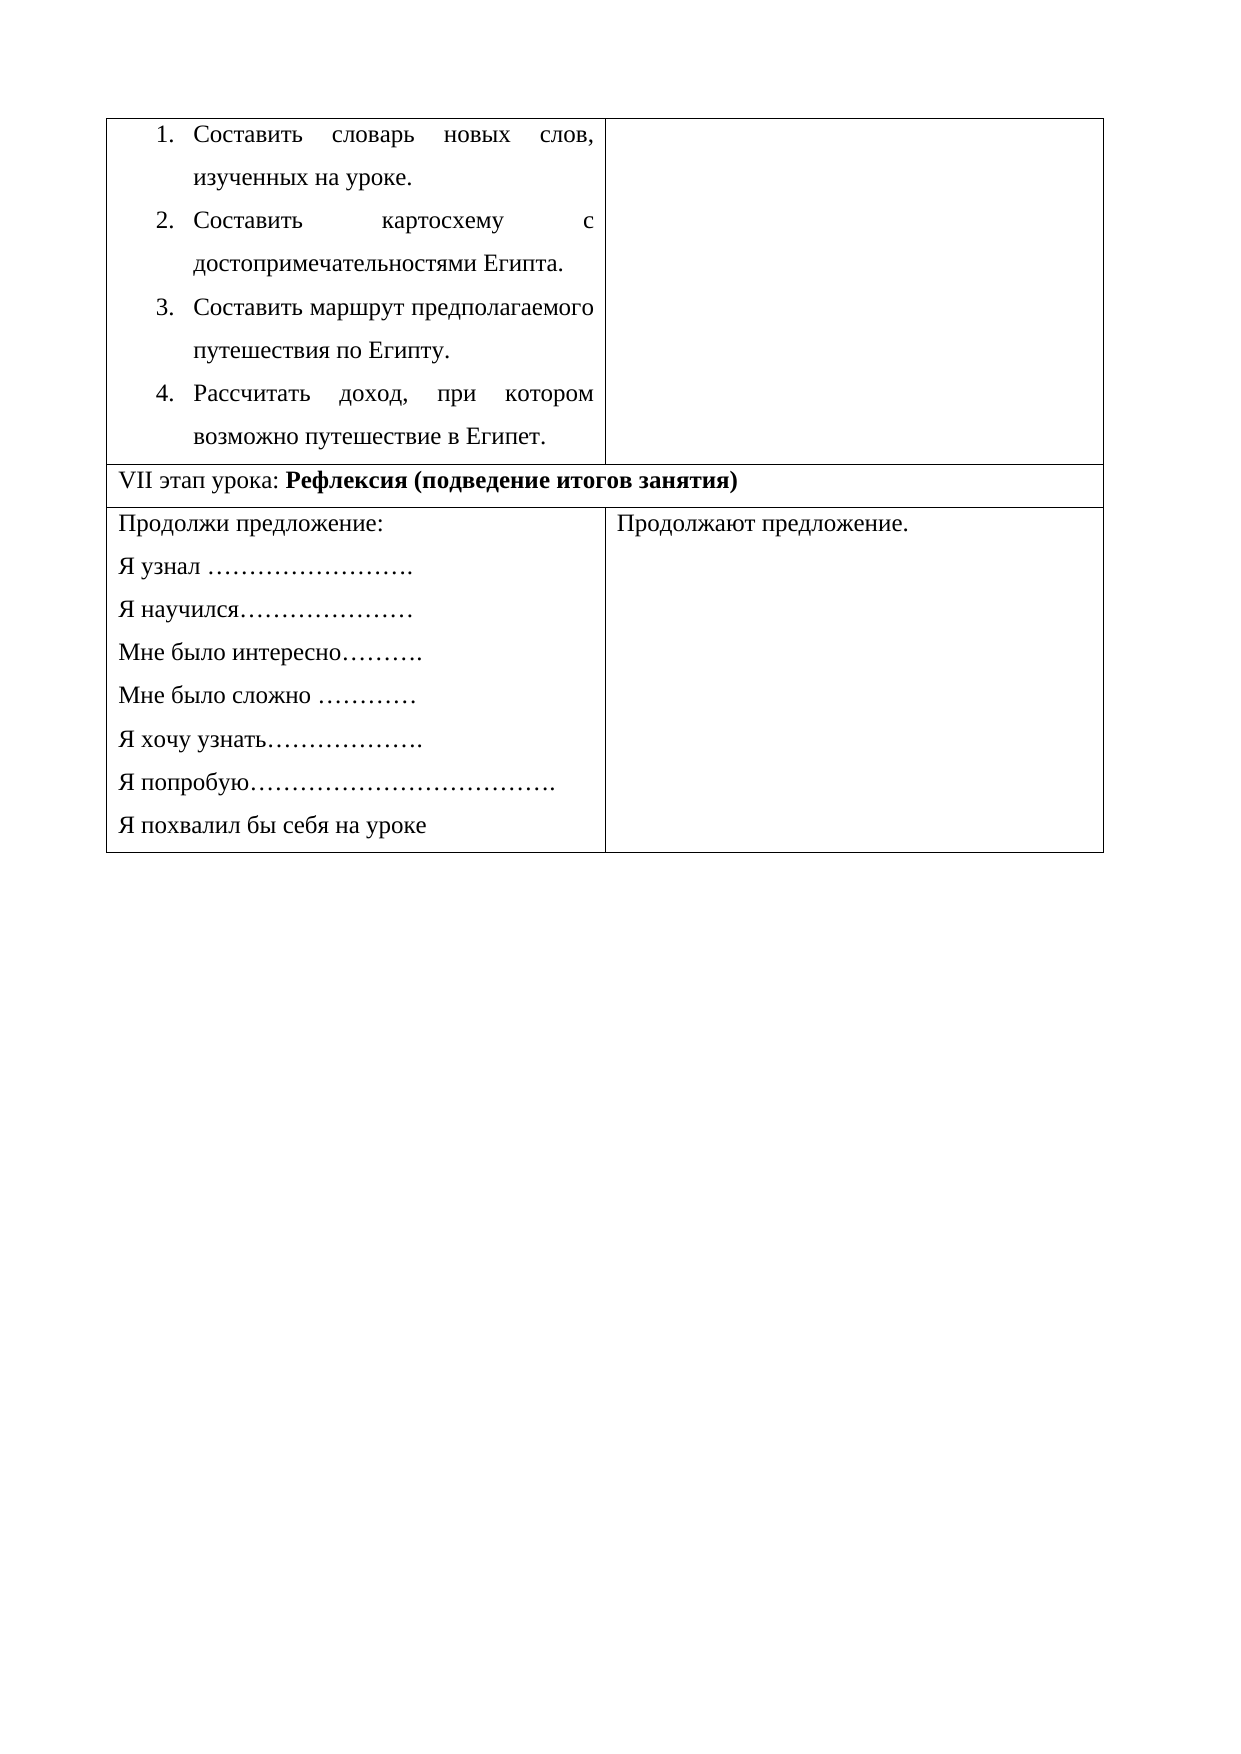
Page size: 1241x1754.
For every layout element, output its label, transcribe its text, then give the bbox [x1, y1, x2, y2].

table_cell Продолжают предложение. [606, 508, 1103, 852]
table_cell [107, 119, 605, 464]
table_cell Продолжи предложение: Я узнал ……………………. Я научился………………… Мне было интересно………. Мне было сложно ………… Я хочу узнать………………. Я попробую………………………………. Я похвалил бы себя на уроке [107, 508, 605, 852]
table_cell VII этап урока: Рефлексия (подведение итогов занятия) [107, 465, 1103, 507]
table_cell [606, 119, 1103, 464]
